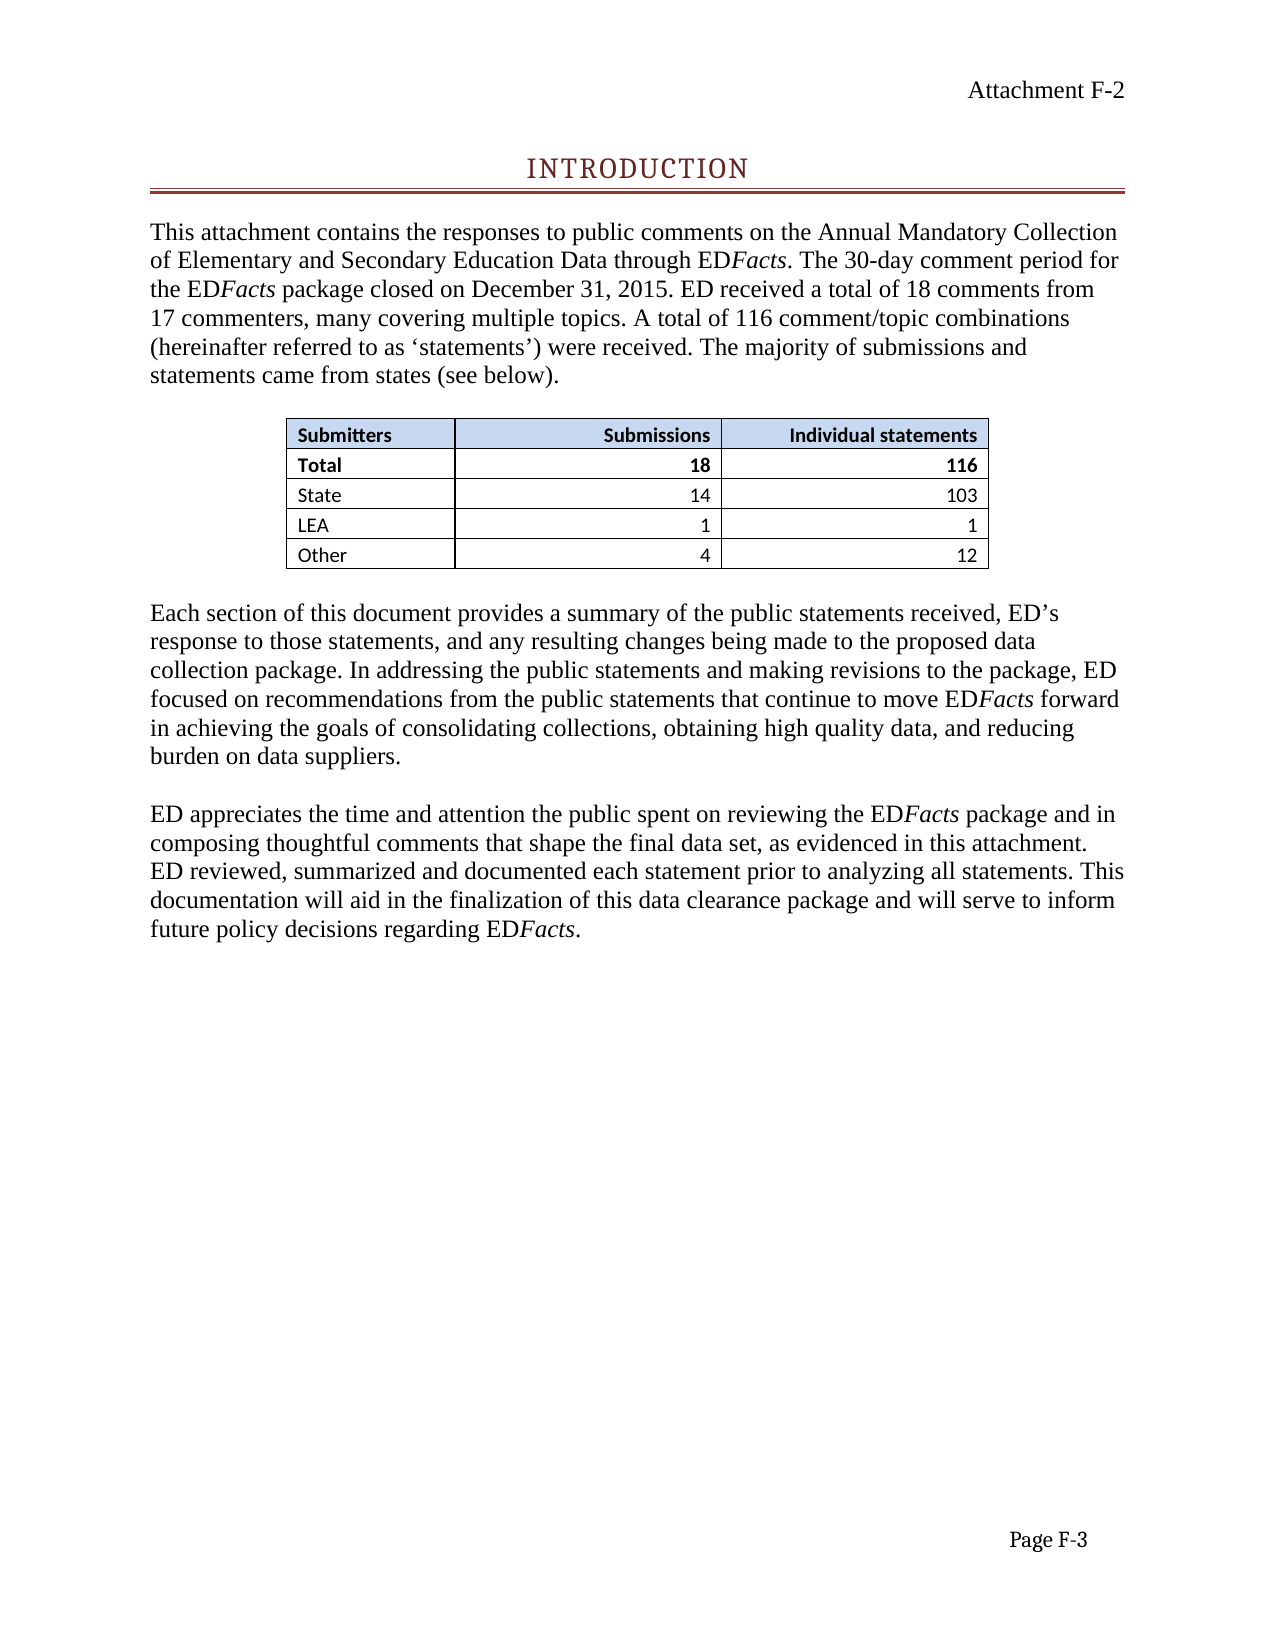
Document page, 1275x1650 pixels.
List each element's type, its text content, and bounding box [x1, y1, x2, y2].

table_cell LEA [287, 509, 454, 538]
text ED appreciates the time and attention the public spent on reviewing the EDFacts package and in composing thoughtful comments that shape the final data set, as evidenced in this attachment. ED reviewed, summarized and documented each statement prior to analyzing all statements. This documentation will aid in the finalization of this data clearance package and will serve to inform future policy decisions regarding EDFacts. [150, 799, 1125, 943]
table_cell Total [287, 449, 454, 478]
table_cell Other [287, 539, 454, 568]
table_header Submitters [287, 419, 454, 448]
table_cell 103 [722, 479, 988, 508]
table_cell 12 [722, 539, 988, 568]
table_header Submissions [456, 419, 721, 448]
text Introduction [150, 152, 1125, 188]
text Each section of this document provides a summary of the public statements received, ED’s response to those statements, and any resulting changes being made to the proposed data collection package. In addressing the public statements and making revisions to the package, ED focused on recommendations from the public statements that continue to move EDFacts forward in achieving the goals of consolidating collections, obtaining high quality data, and reducing burden on data suppliers. [150, 598, 1125, 770]
table_cell 4 [456, 539, 721, 568]
table_cell 18 [456, 449, 721, 478]
text This attachment contains the responses to public comments on the Annual Mandatory Collection of Elementary and Secondary Education Data through EDFacts. The 30-day comment period for the EDFacts package closed on December 31, 2015. ED received a total of 18 comments from 17 commenters, many covering multiple topics. A total of 116 comment/topic combinations (hereinafter referred to as ‘statements’) were received. The majority of submissions and statements came from states (see below). [150, 217, 1125, 389]
table_cell 1 [722, 509, 988, 538]
table_cell State [287, 479, 454, 508]
table_cell 116 [722, 449, 988, 478]
table_cell 14 [456, 479, 721, 508]
table_cell 1 [456, 509, 721, 538]
table_header Individual statements [722, 419, 988, 448]
